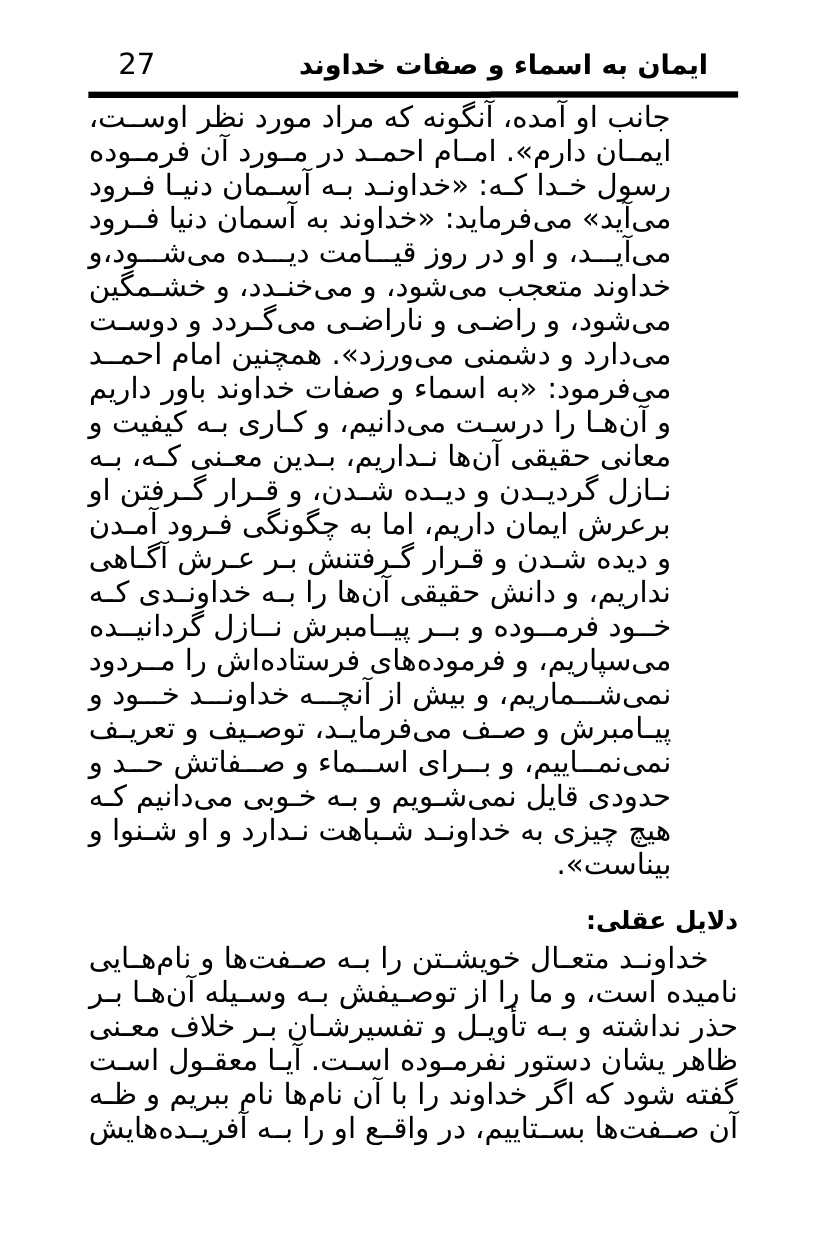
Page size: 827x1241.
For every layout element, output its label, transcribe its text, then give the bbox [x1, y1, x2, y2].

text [89, 941, 738, 1145]
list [89, 100, 708, 881]
text دلایل عقلی: [89, 906, 738, 935]
